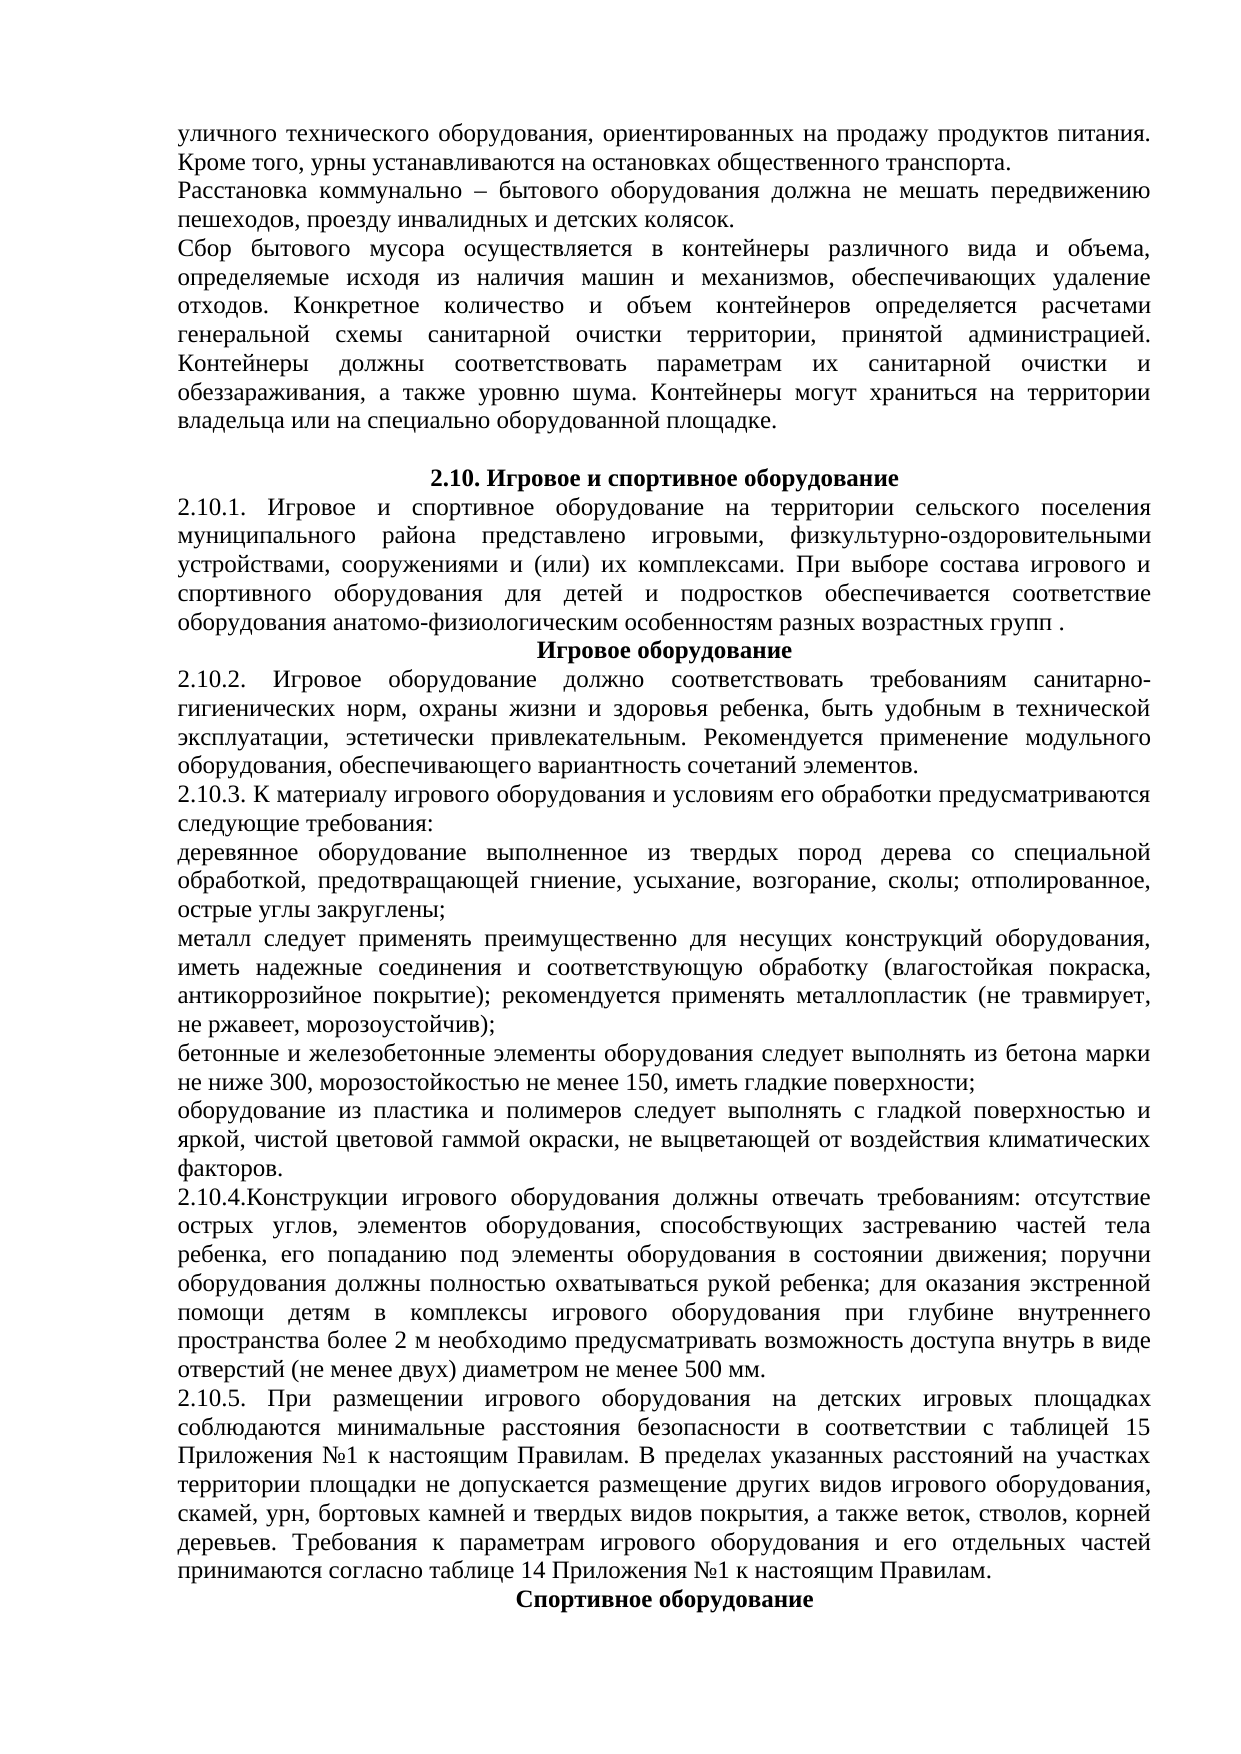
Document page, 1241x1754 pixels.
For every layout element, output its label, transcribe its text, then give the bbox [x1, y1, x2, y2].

text 2.10.1. Игровое и спортивное оборудование на территории сельского поселения муниципального района представлено игровыми, физкультурно-оздоровительными устройствами, сооружениями и (или) их комплексами. При выборе состава игрового и спортивного оборудования для детей и подростков обеспечивается соответствие оборудования анатомо-физиологическим особенностям разных возрастных групп . [177, 492, 1152, 636]
text 2.10. Игровое и спортивное оборудование [177, 463, 1152, 492]
text Расстановка коммунально – бытового оборудования должна не мешать передвижению пешеходов, проезду инвалидных и детских колясок. [177, 176, 1152, 233]
text Спортивное оборудование [177, 1584, 1152, 1613]
text оборудование из пластика и полимеров следует выполнять с гладкой поверхностью и яркой, чистой цветовой гаммой окраски, не выцветающей от воздействия климатических факторов. [177, 1096, 1152, 1182]
text бетонные и железобетонные элементы оборудования следует выполнять из бетона марки не ниже 300, морозостойкостью не менее 150, иметь гладкие поверхности; [177, 1038, 1152, 1096]
text 2.10.2. Игровое оборудование должно соответствовать требованиям санитарно-гигиенических норм, охраны жизни и здоровья ребенка, быть удобным в технической эксплуатации, эстетически привлекательным. Рекомендуется применение модульного оборудования, обеспечивающего вариантность сочетаний элементов. [177, 664, 1152, 779]
text Сбор бытового мусора осуществляется в контейнеры различного вида и объема, определяемые исходя из наличия машин и механизмов, обеспечивающих удаление отходов. Конкретное количество и объем контейнеров определяется расчетами генеральной схемы санитарной очистки территории, принятой администрацией. Контейнеры должны соответствовать параметрам их санитарной очистки и обеззараживания, а также уровню шума. Контейнеры могут храниться на территории владельца или на специально оборудованной площадке. [177, 233, 1152, 434]
text Игровое оборудование [177, 636, 1152, 664]
text 2.10.3. К материалу игрового оборудования и условиям его обработки предусматриваются следующие требования: [177, 779, 1152, 837]
text деревянное оборудование выполненное из твердых пород дерева со специальной обработкой, предотвращающей гниение, усыхание, возгорание, сколы; отполированное, острые углы закруглены; [177, 837, 1152, 923]
text 2.10.5. При размещении игрового оборудования на детских игровых площадках соблюдаются минимальные расстояния безопасности в соответствии с таблицей 15 Приложения №1 к настоящим Правилам. В пределах указанных расстояний на участках территории площадки не допускается размещение других видов игрового оборудования, скамей, урн, бортовых камней и твердых видов покрытия, а также веток, стволов, корней деревьев. Требования к параметрам игрового оборудования и его отдельных частей принимаются согласно таблице 14 Приложения №1 к настоящим Правилам. [177, 1383, 1152, 1584]
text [177, 118, 1152, 176]
text 2.10.4.Конструкции игрового оборудования должны отвечать требованиям: отсутствие острых углов, элементов оборудования, способствующих застреванию частей тела ребенка, его попаданию под элементы оборудования в состоянии движения; поручни оборудования должны полностью охватываться рукой ребенка; для оказания экстренной помощи детям в комплексы игрового оборудования при глубине внутреннего пространства более 2 м необходимо предусматривать возможность доступа внутрь в виде отверстий (не менее двух) диаметром не менее 500 мм. [177, 1182, 1152, 1383]
text металл следует применять преимущественно для несущих конструкций оборудования, иметь надежные соединения и соответствующую обработку (влагостойкая покраска, антикоррозийное покрытие); рекомендуется применять металлопластик (не травмирует, не ржавеет, морозоустойчив); [177, 923, 1152, 1038]
